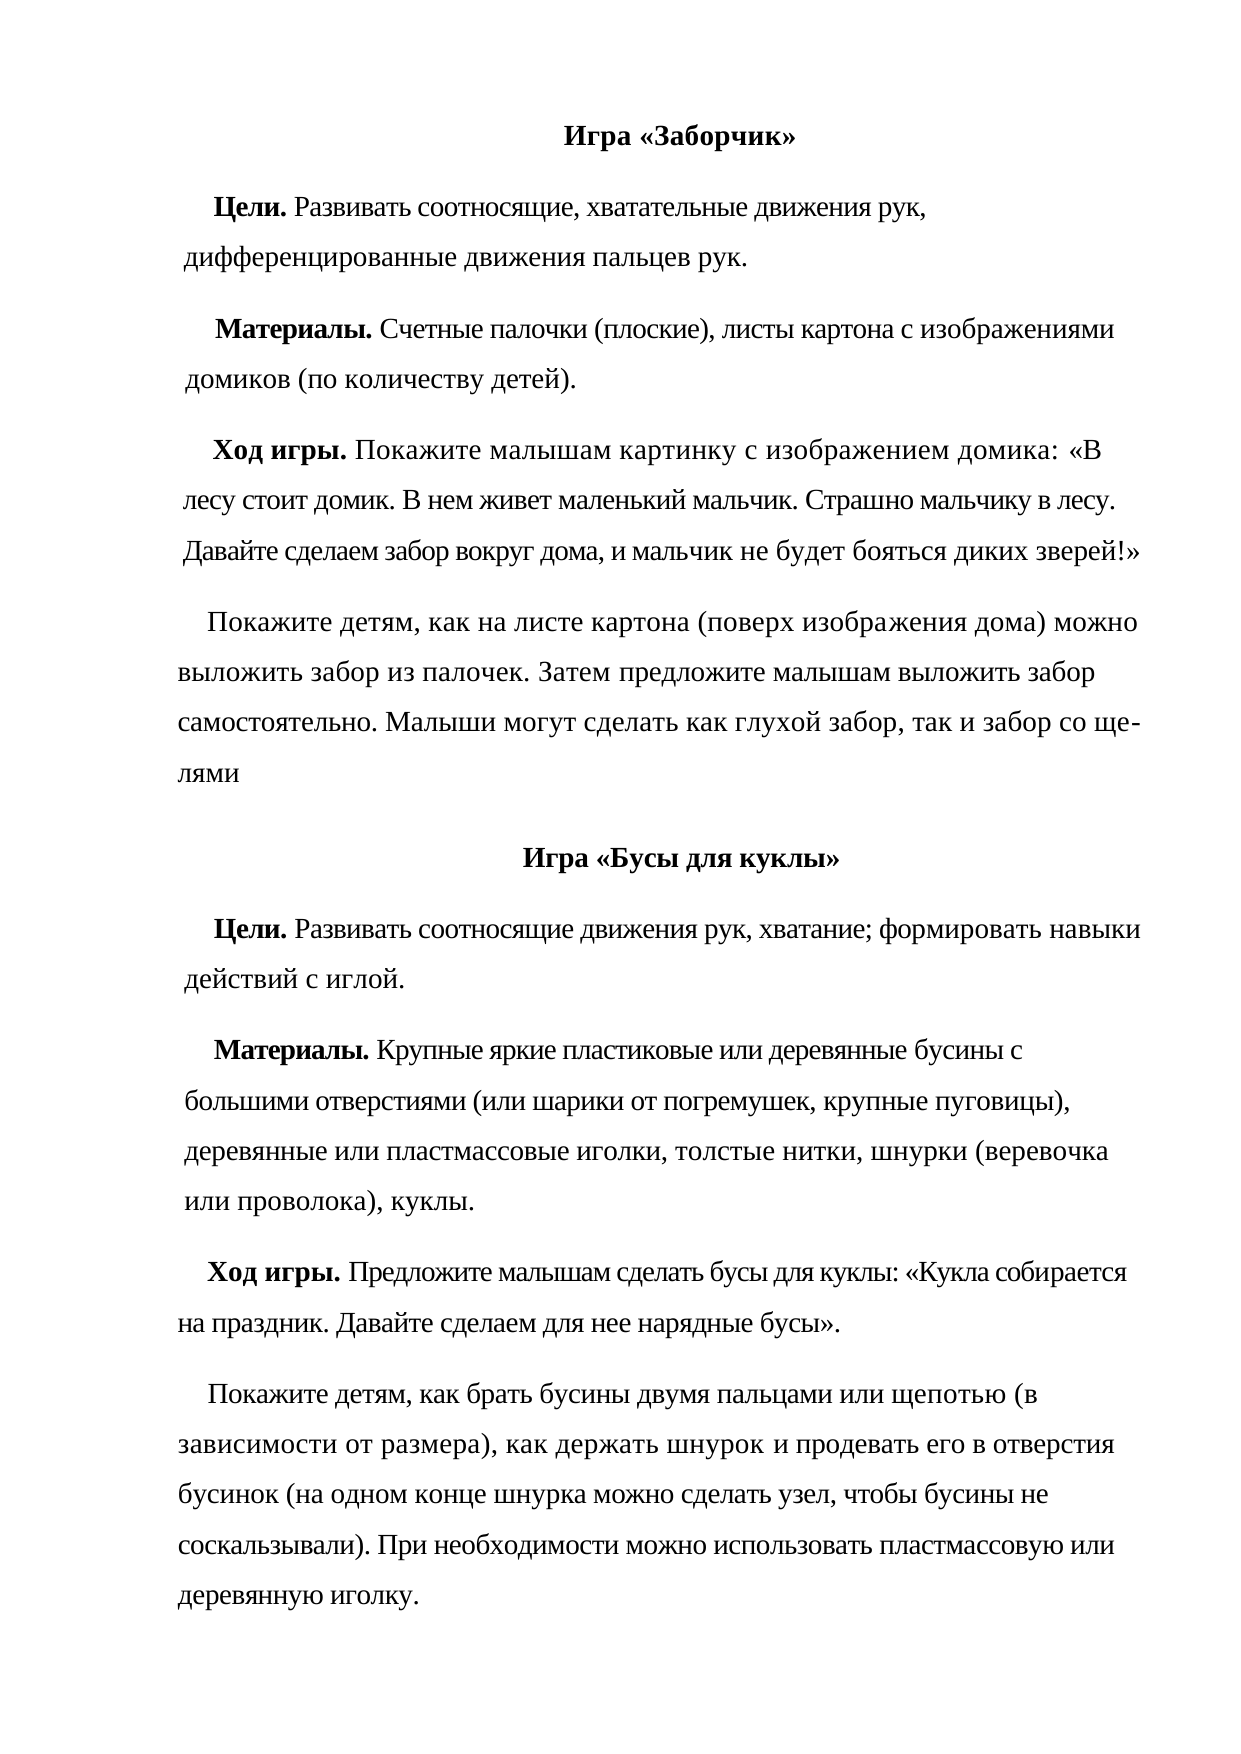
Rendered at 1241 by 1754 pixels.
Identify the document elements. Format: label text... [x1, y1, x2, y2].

text Материалы. Счетные палочки (плоские), листы картона с изображениями домиков (по количеству детей). [185, 311, 1149, 394]
text Игра «Бусы для куклы» [182, 840, 1152, 873]
text Цели. Развивать соотносящие движения рук, хватание; формировать навыки действий с иглой. [184, 911, 1151, 995]
text Покажите детям, как на листе картона (поверх изображения дома) можно выложить забор из палочек. Затем предложите малышам выложить забор самостоятельно. Малыши могут сделать как глухой забор, так и забор со щелями [177, 604, 1152, 788]
text Игра «Заборчик» [179, 118, 1152, 152]
text Покажите детям, как брать бусины двумя пальцами или щепотью (в зависимости от размера), как держать шнурок и продевать его в отверстия бусинок (на одном конце шнурка можно сделать узел, чтобы бусины не соскальзывали). При необходимости можно использовать пластмассовую или деревянную иголку. [178, 1376, 1152, 1611]
text Материалы. Крупные яркие пластиковые или деревянные бусины с большими отверстиями (или шарики от погремушек, крупные пуговицы), деревянные или пластмассовые иголки, толстые нитки, шнурки (веревочка или проволока), куклы. [184, 1032, 1152, 1217]
text Ход игры. Предложите малышам сделать бусы для куклы: «Кукла собирается на праздник. Давайте сделаем для нее нарядные бусы». [177, 1254, 1150, 1338]
text Ход игры. Покажите малышам картинку с изображением домика: «В лесу стоит домик. В нем живет маленький мальчик. Страшно мальчику в лесу. Давайте сделаем забор вокруг дома, и мальчик не будет бояться диких зверей!» [183, 432, 1152, 566]
text Цели. Развивать соотносящие, хватательные движения рук, дифференцированные движения пальцев рук. [184, 189, 1147, 273]
